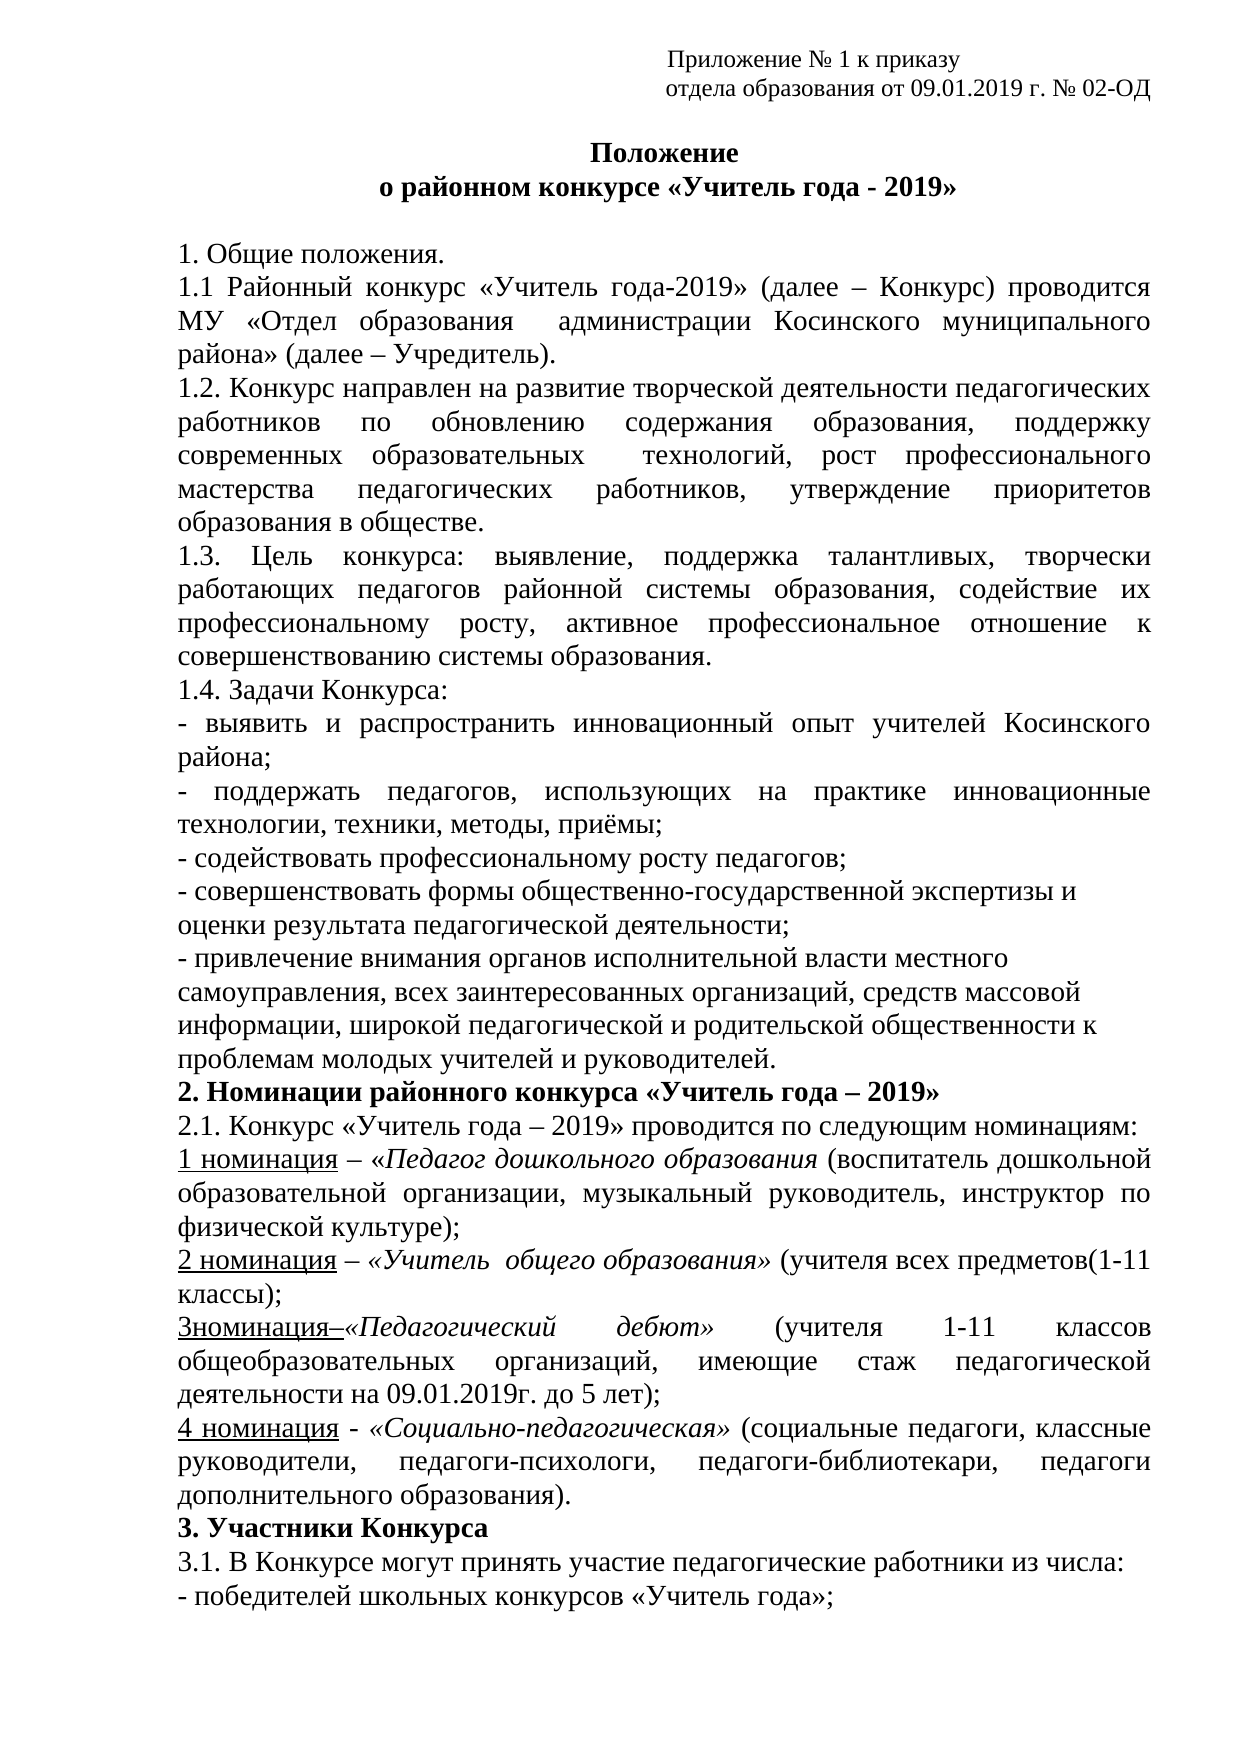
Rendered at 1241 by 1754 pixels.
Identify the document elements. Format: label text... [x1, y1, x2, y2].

text 3. Участники Конкурса [177, 1511, 1152, 1544]
text - содействовать профессиональному росту педагогов; [177, 840, 1152, 873]
text Приложение № 1 к приказу [177, 44, 1152, 73]
text 3.1. В Конкурсе могут принять участие педагогические работники из числа: [177, 1544, 1152, 1578]
text - выявить и распространить инновационный опыт учителей Косинского района; [177, 706, 1152, 773]
text 2 номинация – «Учитель общего образования» (учителя всех предметов(1-11 классы); [177, 1242, 1152, 1309]
text 1.3. Цель конкурса: выявление, поддержка талантливых, творчески работающих педагогов районной системы образования, содействие их профессиональному росту, активное профессиональное отношение к совершенствованию системы образования. [177, 538, 1152, 672]
text - победителей школьных конкурсов «Учитель года»; [177, 1578, 1152, 1611]
text - привлечение внимания органов исполнительной власти местного самоуправления, всех заинтересованных организаций, средств массовой информации, широкой педагогической и родительской общественности к проблемам молодых учителей и руководителей. [177, 940, 1152, 1074]
text 1.1 Районный конкурс «Учитель года-2019» (далее – Конкурс) проводится МУ «Отдел образования администрации Косинского муниципального района» (далее – Учредитель). [177, 269, 1152, 370]
text 1.2. Конкурс направлен на развитие творческой деятельности педагогических работников по обновлению содержания образования, поддержку современных образовательных технологий, рост профессионального мастерства педагогических работников, утверждение приоритетов образования в обществе. [177, 370, 1152, 538]
text 1 номинация – «Педагог дошкольного образования (воспитатель дошкольной образовательной организации, музыкальный руководитель, инструктор по физической культуре); [177, 1142, 1152, 1242]
text 4 номинация - «Социально-педагогическая» (социальные педагоги, классные руководители, педагоги-психологи, педагоги-библиотекари, педагоги дополнительного образования). [177, 1410, 1152, 1511]
text 3номинация–«Педагогический дебют» (учителя 1-11 классов общеобразовательных организаций, имеющие стаж педагогической деятельности на 09.01.2019г. до 5 лет); [177, 1309, 1152, 1410]
text отдела образования от 09.01.2019 г. № 02-ОД [177, 73, 1152, 102]
text - совершенствовать формы общественно-государственной экспертизы и оценки результата педагогической деятельности; [177, 873, 1152, 940]
text - поддержать педагогов, использующих на практике инновационные технологии, техники, методы, приёмы; [177, 773, 1152, 840]
text 1. Общие положения. [177, 236, 1152, 269]
text 2.1. Конкурс «Учитель года – 2019» проводится по следующим номинациям: [177, 1108, 1152, 1142]
text 1.4. Задачи Конкурса: [177, 672, 1152, 706]
text 2. Номинации районного конкурса «Учитель года – 2019» [177, 1074, 1152, 1108]
text Положение [177, 135, 1152, 169]
text о районном конкурсе «Учитель года - 2019» [177, 169, 1152, 202]
